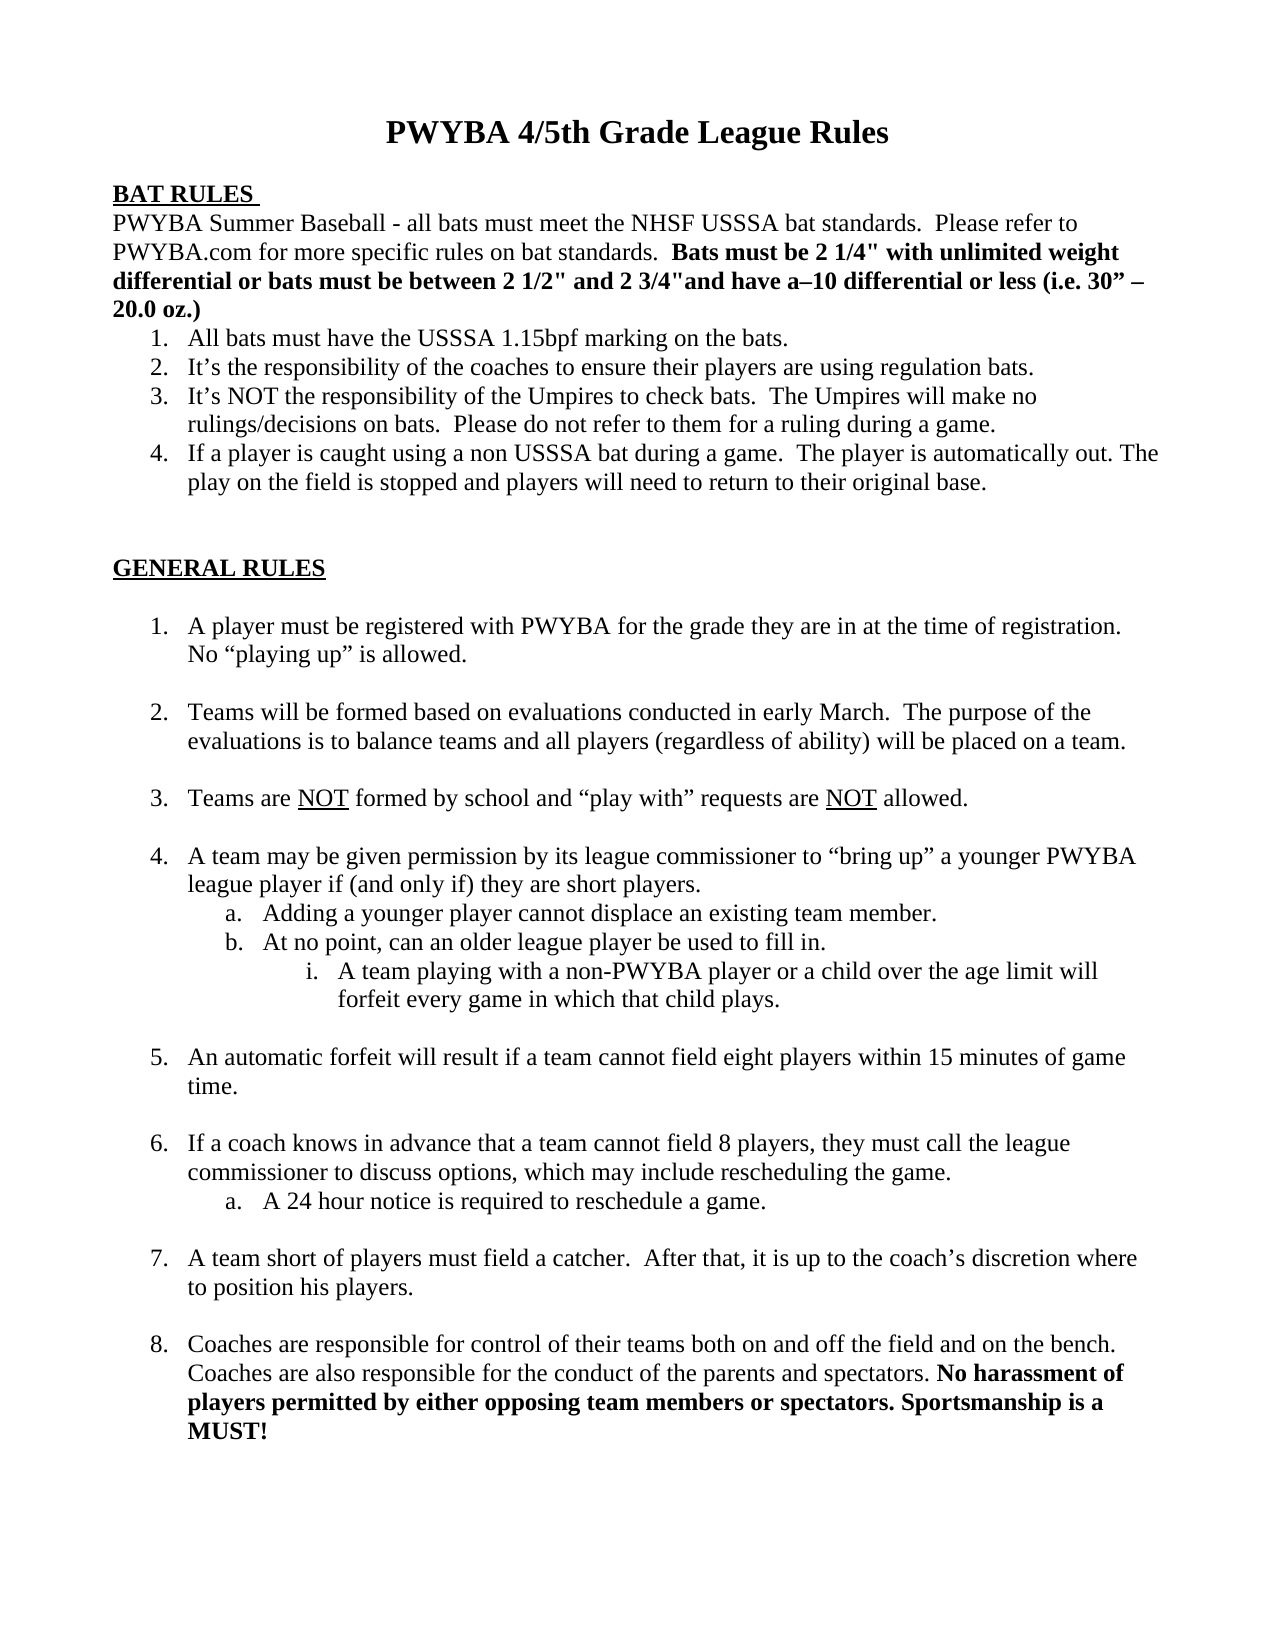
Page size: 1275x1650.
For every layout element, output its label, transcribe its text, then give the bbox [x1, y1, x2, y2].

list A 24 hour notice is required to reschedule a game. [225, 1186, 1162, 1214]
list Adding a younger player cannot displace an existing team member. [225, 898, 1162, 927]
list If a player is caught using a non USSSA bat during a game. The player is automatically out. The play on the field is stopped and players will need to return to their original base. [150, 438, 1162, 496]
list It’s NOT the responsibility of the Umpires to check bats. The Umpires will make no rulings/decisions on bats. Please do not refer to them for a ruling during a game. [150, 381, 1162, 438]
list Coaches are responsible for control of their teams both on and off the field and on the bench. Coaches are also responsible for the conduct of the parents and spectators. No harassment of players permitted by either opposing team members or spectators. Sportsmanship is a MUST! [150, 1329, 1162, 1444]
list At no point, can an older league player be used to fill in. [225, 927, 1162, 956]
text GENERAL RULES [112, 553, 1162, 582]
text PWYBA 4/5th Grade League Rules [112, 112, 1162, 151]
list A team short of players must field a catcher. After that, it is up to the coach’s discretion where to position his players. [150, 1243, 1162, 1301]
list A team playing with a non-PWYBA player or a child over the age limit will forfeit every game in which that child plays. [319, 956, 1162, 1013]
list All bats must have the USSSA 1.15bpf marking on the bats. [150, 323, 1162, 352]
text BAT RULES [112, 179, 1162, 208]
list A team may be given permission by its league commissioner to “bring up” a younger PWYBA league player if (and only if) they are short players. [150, 841, 1162, 898]
list Teams will be formed based on evaluations conducted in early March. The purpose of the evaluations is to balance teams and all players (regardless of ability) will be placed on a team. [150, 697, 1162, 754]
list A player must be registered with PWYBA for the grade they are in at the time of registration. No “playing up” is allowed. [150, 611, 1162, 668]
list An automatic forfeit will result if a team cannot field eight players within 15 minutes of game time. [150, 1042, 1162, 1099]
list If a coach knows in advance that a team cannot field 8 players, they must call the league commissioner to discuss options, which may include rescheduling the game. [150, 1128, 1162, 1186]
list Teams are NOT formed by school and “play with” requests are NOT allowed. [150, 783, 1162, 812]
text PWYBA Summer Baseball - all bats must meet the NHSF USSSA bat standards. Please refer to PWYBA.com for more specific rules on bat standards. Bats must be 2 1/4" with unlimited weight differential or bats must be between 2 1/2" and 2 3/4"and have a–10 differential or less (i.e. 30” – 20.0 oz.) [112, 208, 1162, 323]
list It’s the responsibility of the coaches to ensure their players are using regulation bats. [150, 352, 1162, 381]
